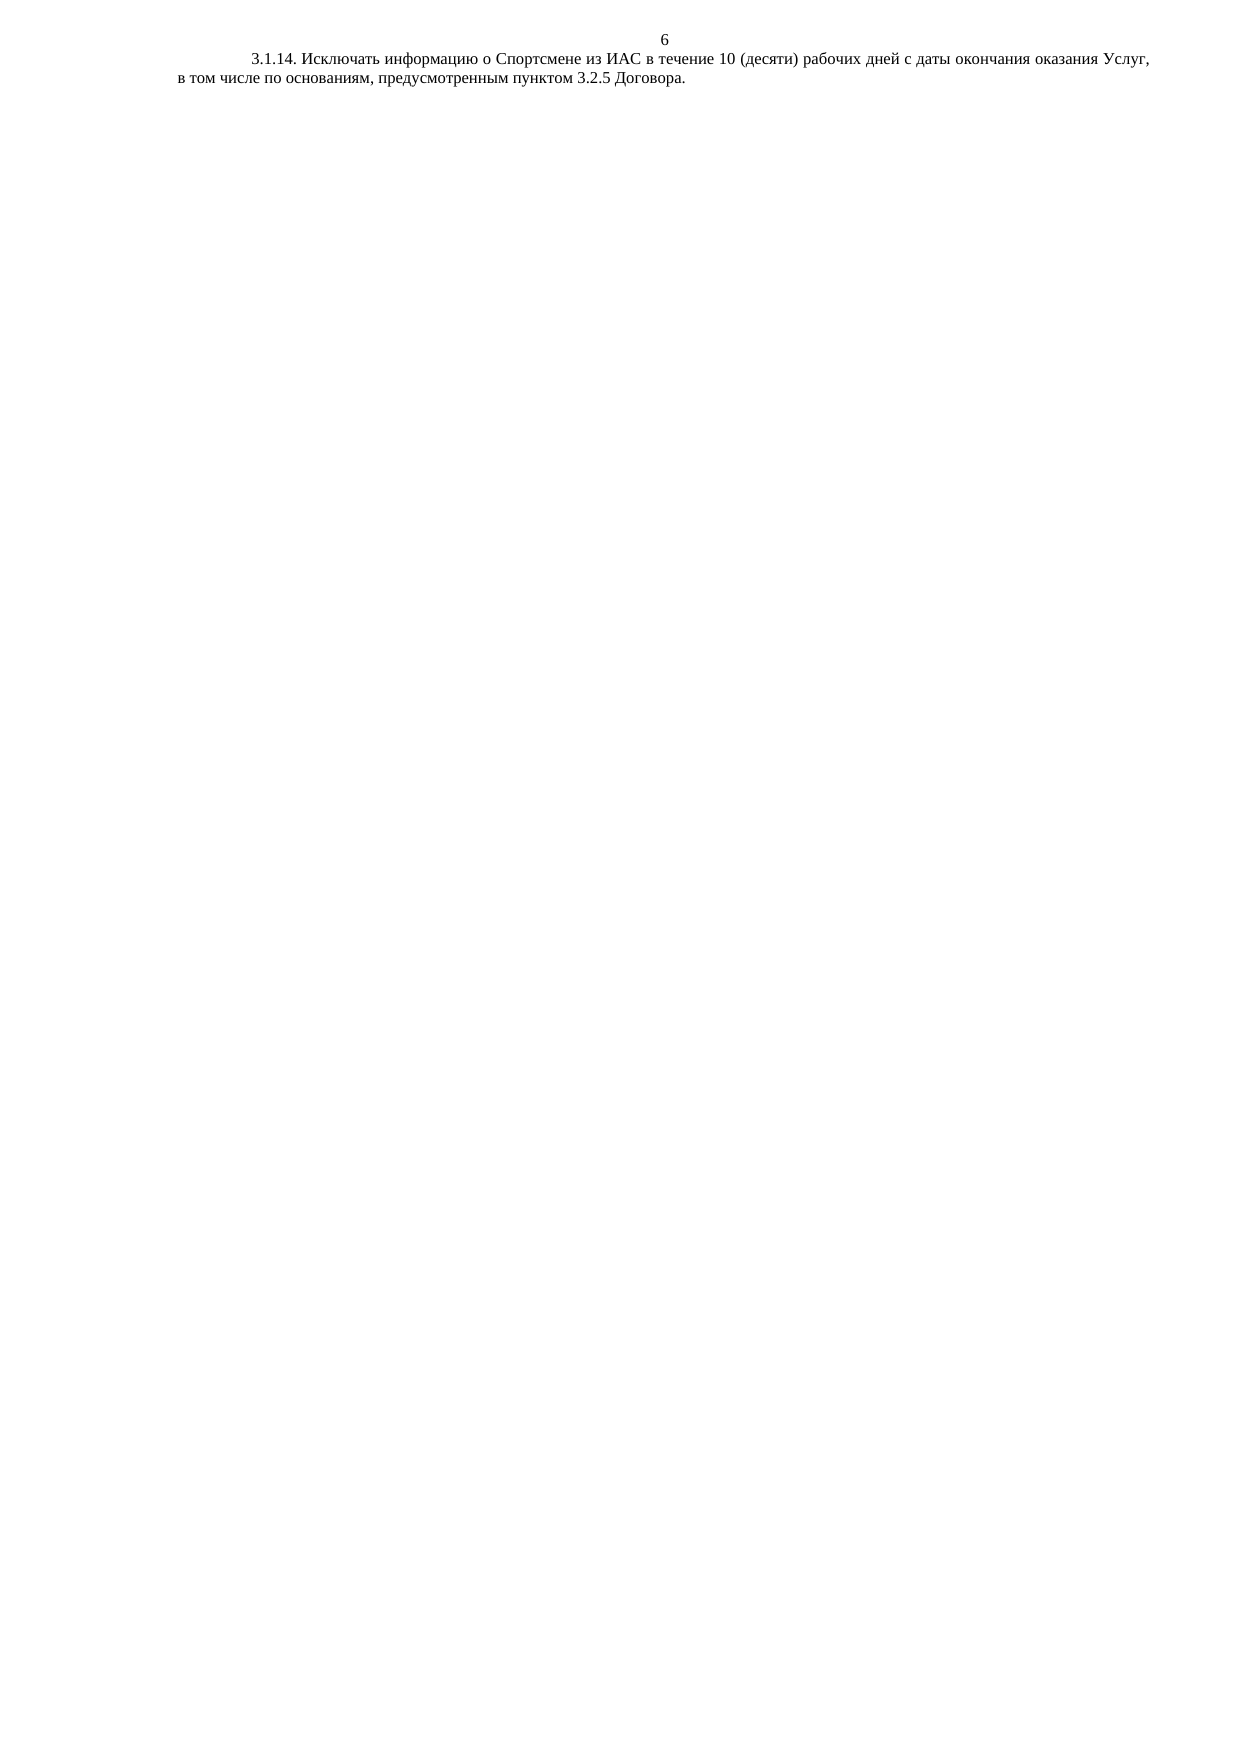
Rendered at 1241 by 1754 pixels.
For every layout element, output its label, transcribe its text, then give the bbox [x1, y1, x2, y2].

text 3.1.14. Исключать информацию о Спортсмене из ИАС в течение 10 (десяти) рабочих дней с даты окончания оказания Услуг, в том числе по основаниям, предусмотренным пунктом 3.2.5 Договора. [177, 49, 1152, 87]
